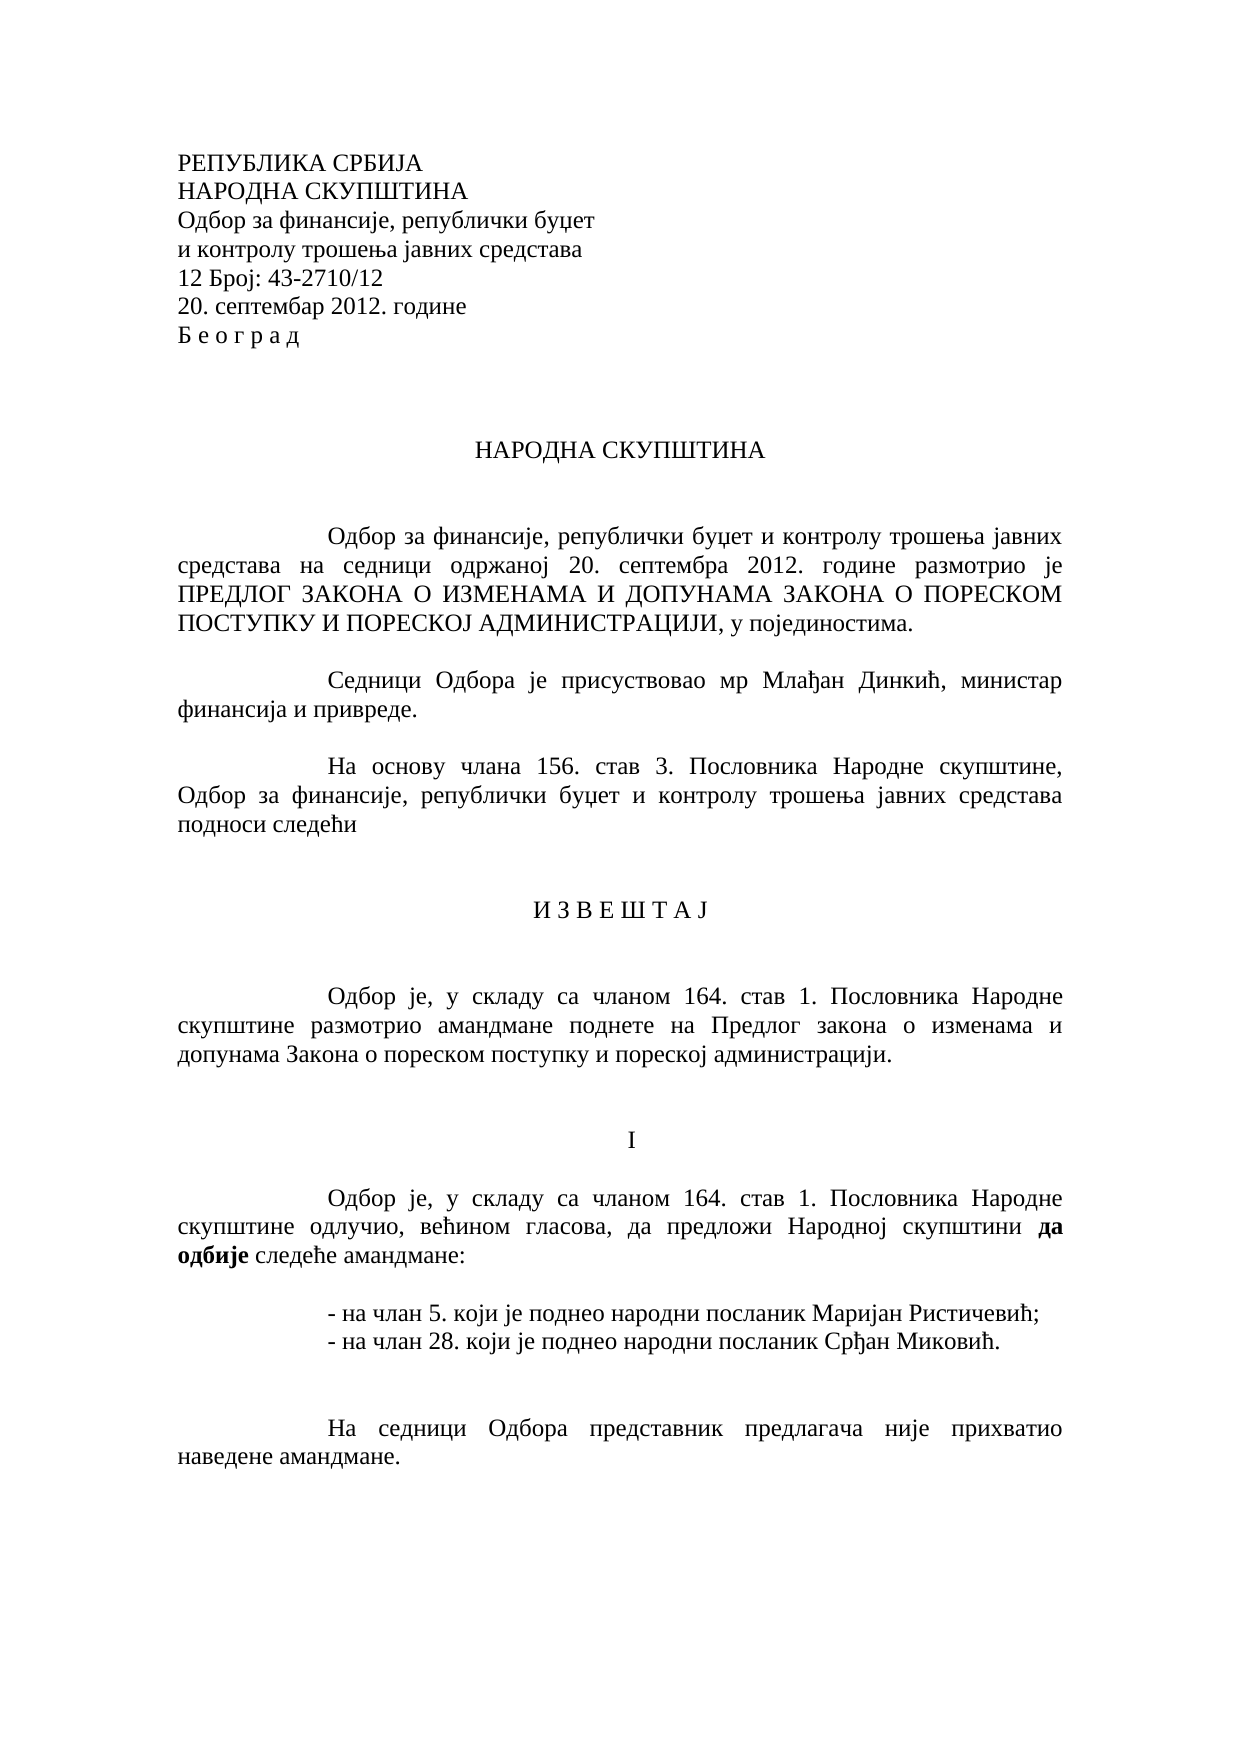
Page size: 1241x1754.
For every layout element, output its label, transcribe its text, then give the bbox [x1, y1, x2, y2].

text Седници Одбора је присуствовао мр Млађан Динкић, министар финансија и привреде. [177, 665, 1063, 723]
text НАРОДНА СКУПШТИНА [177, 435, 1063, 464]
text На основу члана 156. став 3. Пословника Народне скупштине, Одбор за финансије, републички буџет и контролу трошења јавних средстава подноси следећи [177, 751, 1063, 838]
text На седници Одбора представник предлагача није прихватио наведене амандмане. [177, 1413, 1063, 1470]
text Одбор је, у складу са чланом 164. став 1. Пословника Народне скупштине размотрио амандмане поднете на Предлог закона о изменама и допунама Закона о пореском поступку и пореској администрацији. [177, 981, 1063, 1068]
text Одбор за финансије, републички буџет и контролу трошења јавних средстава на седници одржаној 20. септембра 2012. године размотрио је ПРЕДЛОГ ЗАКОНА О ИЗМЕНАМА И ДОПУНАМА ЗАКОНА О ПОРЕСКОМ ПОСТУПКУ И ПОРЕСКОЈ АДМИНИСТРАЦИЈИ, у појединостима. [177, 521, 1063, 636]
text I [177, 1125, 1063, 1154]
text - на члан 5. који је поднео народни посланик Маријан Ристичевић; [177, 1298, 1063, 1326]
text И З В Е Ш Т А Ј [177, 895, 1063, 924]
text НАРОДНА СКУПШТИНА [177, 176, 1063, 205]
text 12 Број: 43-2710/12 [177, 263, 1063, 291]
text Одбор за финансије, републички буџет [177, 205, 1063, 234]
text 20. септембар 2012. године [177, 291, 1063, 320]
text РЕПУБЛИКА СРБИЈА [177, 148, 1063, 176]
text - на члан 28. који је поднео народни посланик Срђан Миковић. [177, 1326, 1063, 1355]
text Одбор је, у складу са чланом 164. став 1. Пословника Народне скупштине одлучио, већином гласова, да предложи Народној скупштини да одбије следеће амандмане: [177, 1183, 1063, 1269]
text и контролу трошења јавних средстава [177, 234, 1063, 263]
text Б е о г р а д [177, 320, 1063, 349]
